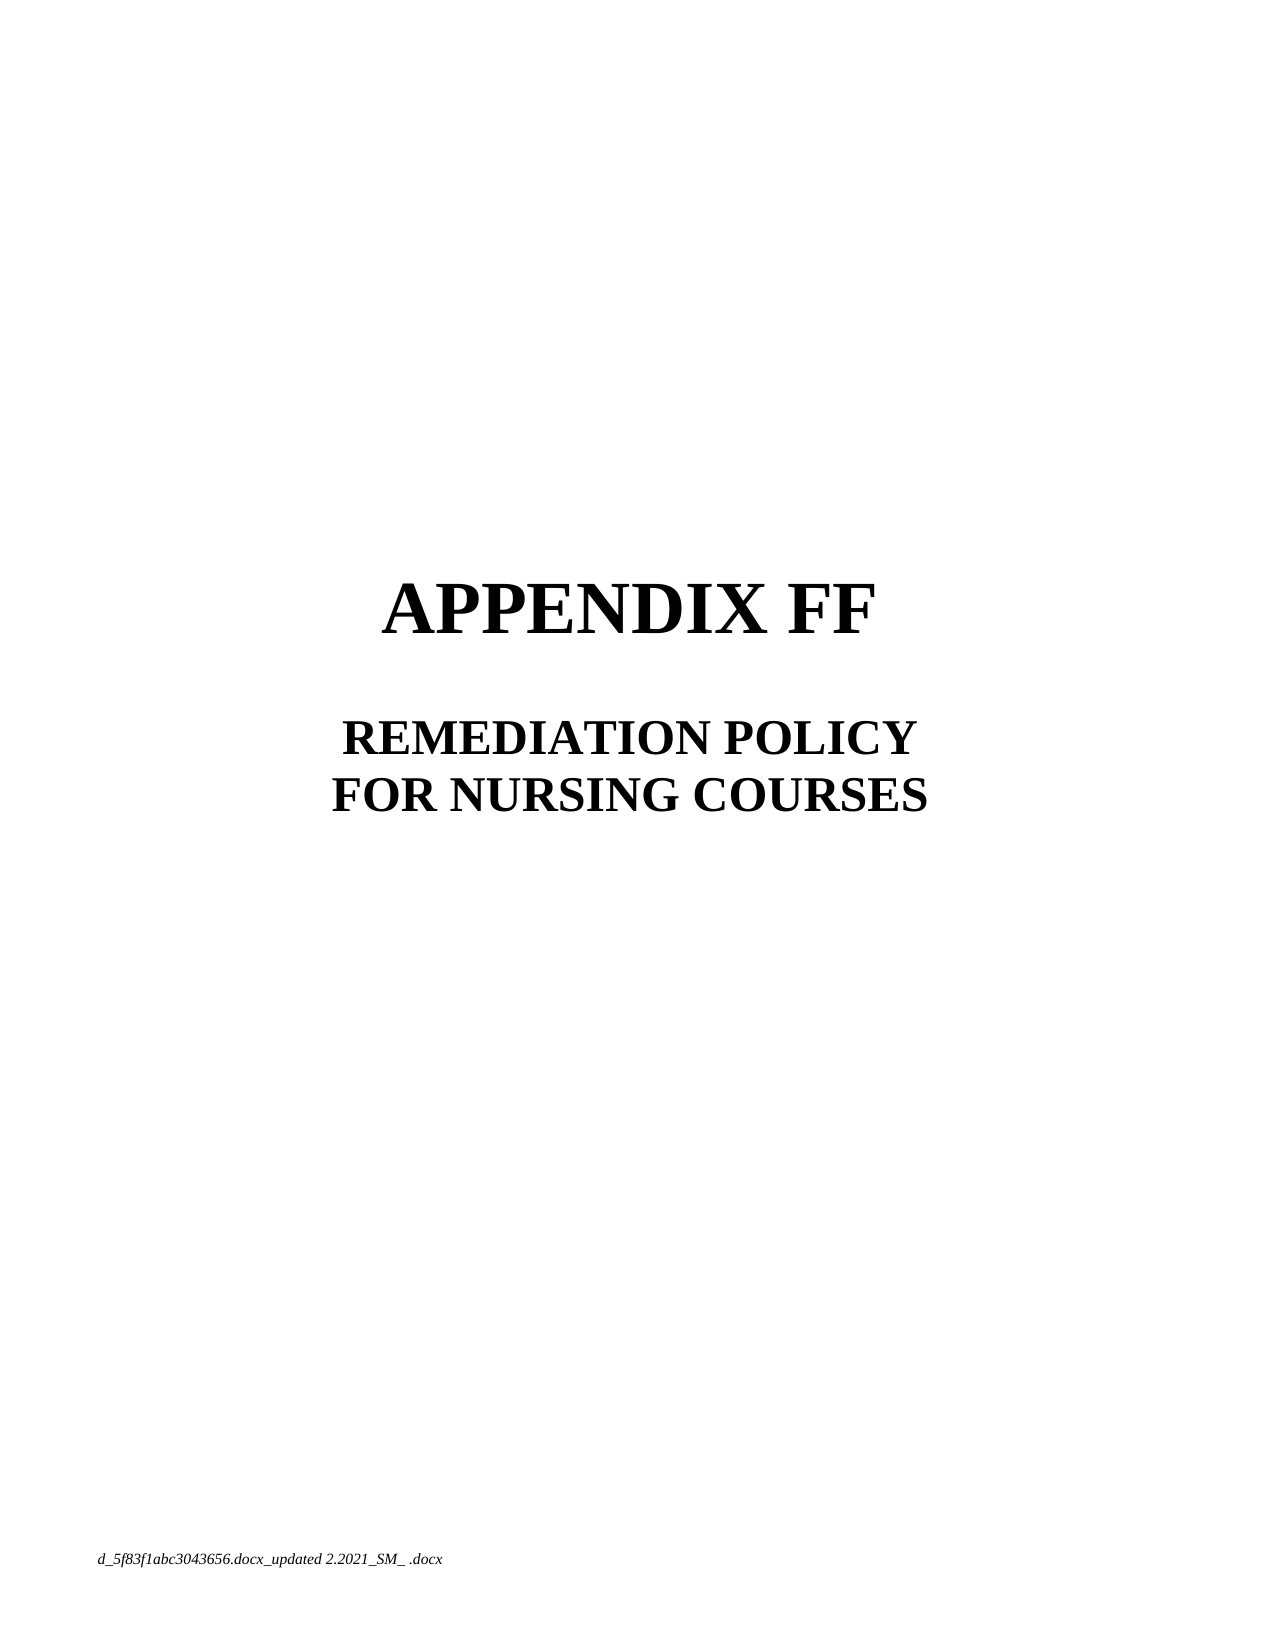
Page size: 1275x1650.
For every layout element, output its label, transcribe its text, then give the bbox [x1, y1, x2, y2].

text FOR NURSING COURSES [97, 765, 1162, 822]
text APPENDIX FF [97, 564, 1162, 650]
text REMEDIATION POLICY [97, 707, 1162, 765]
